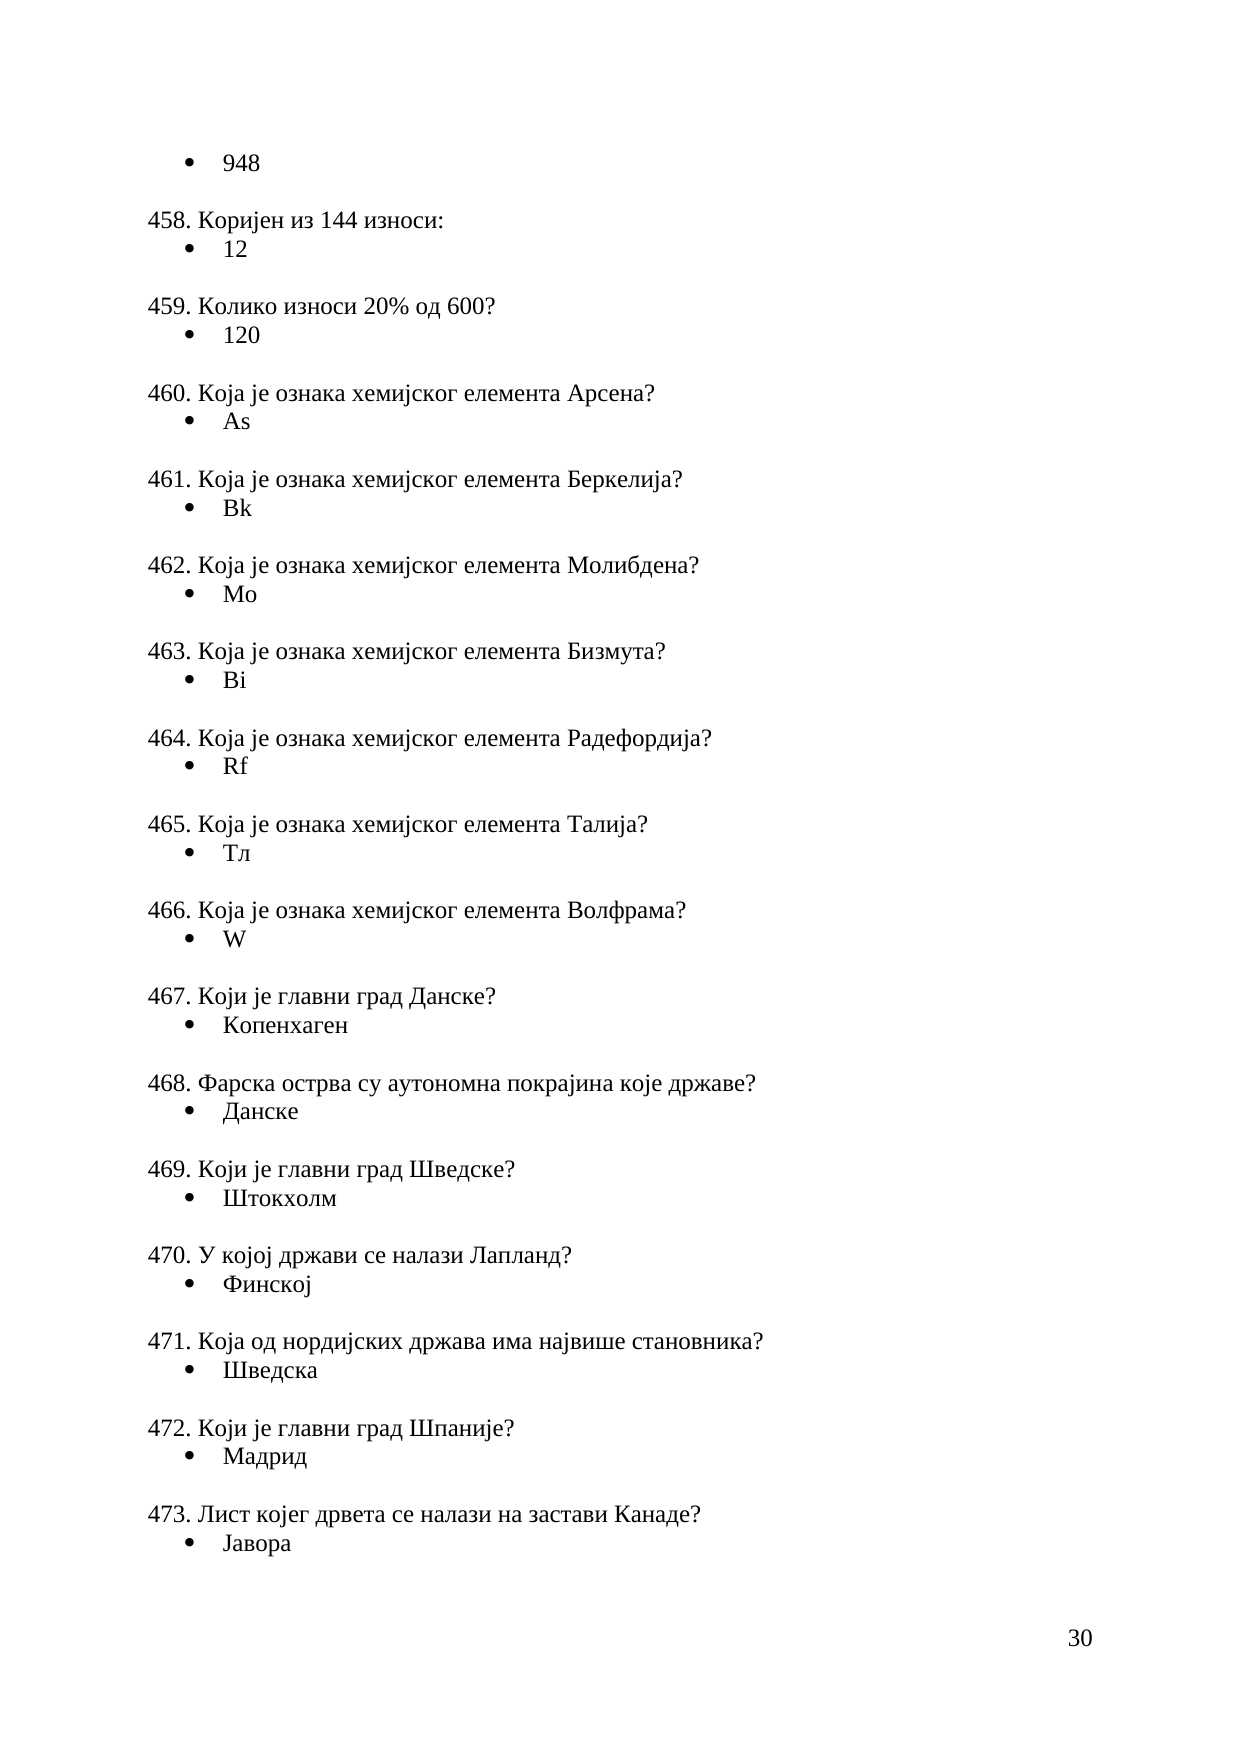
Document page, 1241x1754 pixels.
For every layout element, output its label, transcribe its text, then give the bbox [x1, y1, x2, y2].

text 463. Која је ознака хемијског елемента Бизмута? [148, 636, 1093, 665]
text 472. Који је главни град Шпаније? [148, 1413, 1093, 1441]
text 459. Колико износи 20% од 600? [148, 291, 1093, 320]
text 469. Који је главни град Шведске? [148, 1154, 1093, 1183]
list Bk [185, 493, 1093, 521]
text 467. Који је главни град Данске? [148, 981, 1093, 1010]
list Данске [185, 1096, 1093, 1125]
list Mo [185, 579, 1093, 608]
text 468. Фарска острва су аутономна покрајина које државе? [148, 1068, 1093, 1096]
text 461. Која је ознака хемијског елемента Беркелија? [148, 464, 1093, 493]
text 473. Лист којег дрвета се налази на застави Канаде? [148, 1499, 1093, 1528]
text 460. Која је ознака хемијског елемента Арсена? [148, 378, 1093, 406]
list Rf [185, 751, 1093, 780]
list Шведска [185, 1355, 1093, 1384]
list 120 [185, 320, 1093, 349]
text 471. Која од нордијских држава има највише становника? [148, 1326, 1093, 1355]
list Јавора [185, 1528, 1093, 1556]
text 466. Која је ознака хемијског елемента Волфрама? [148, 895, 1093, 924]
list As [185, 406, 1093, 435]
list Копенхаген [185, 1010, 1093, 1039]
text 464. Која је ознака хемијског елемента Радефордија? [148, 723, 1093, 751]
list Финској [185, 1269, 1093, 1298]
text 462. Која је ознака хемијског елемента Молибдена? [148, 550, 1093, 579]
list W [185, 924, 1093, 953]
list Штокхолм [185, 1183, 1093, 1211]
list 948 [185, 148, 1093, 176]
list Тл [185, 838, 1093, 866]
text 470. У којој држави се налази Лапланд? [148, 1240, 1093, 1269]
text 458. Коријен из 144 износи: [148, 205, 1093, 234]
list Bi [185, 665, 1093, 694]
list Мадрид [185, 1441, 1093, 1470]
list 12 [185, 234, 1093, 263]
text 465. Која је ознака хемијског елемента Талија? [148, 809, 1093, 838]
